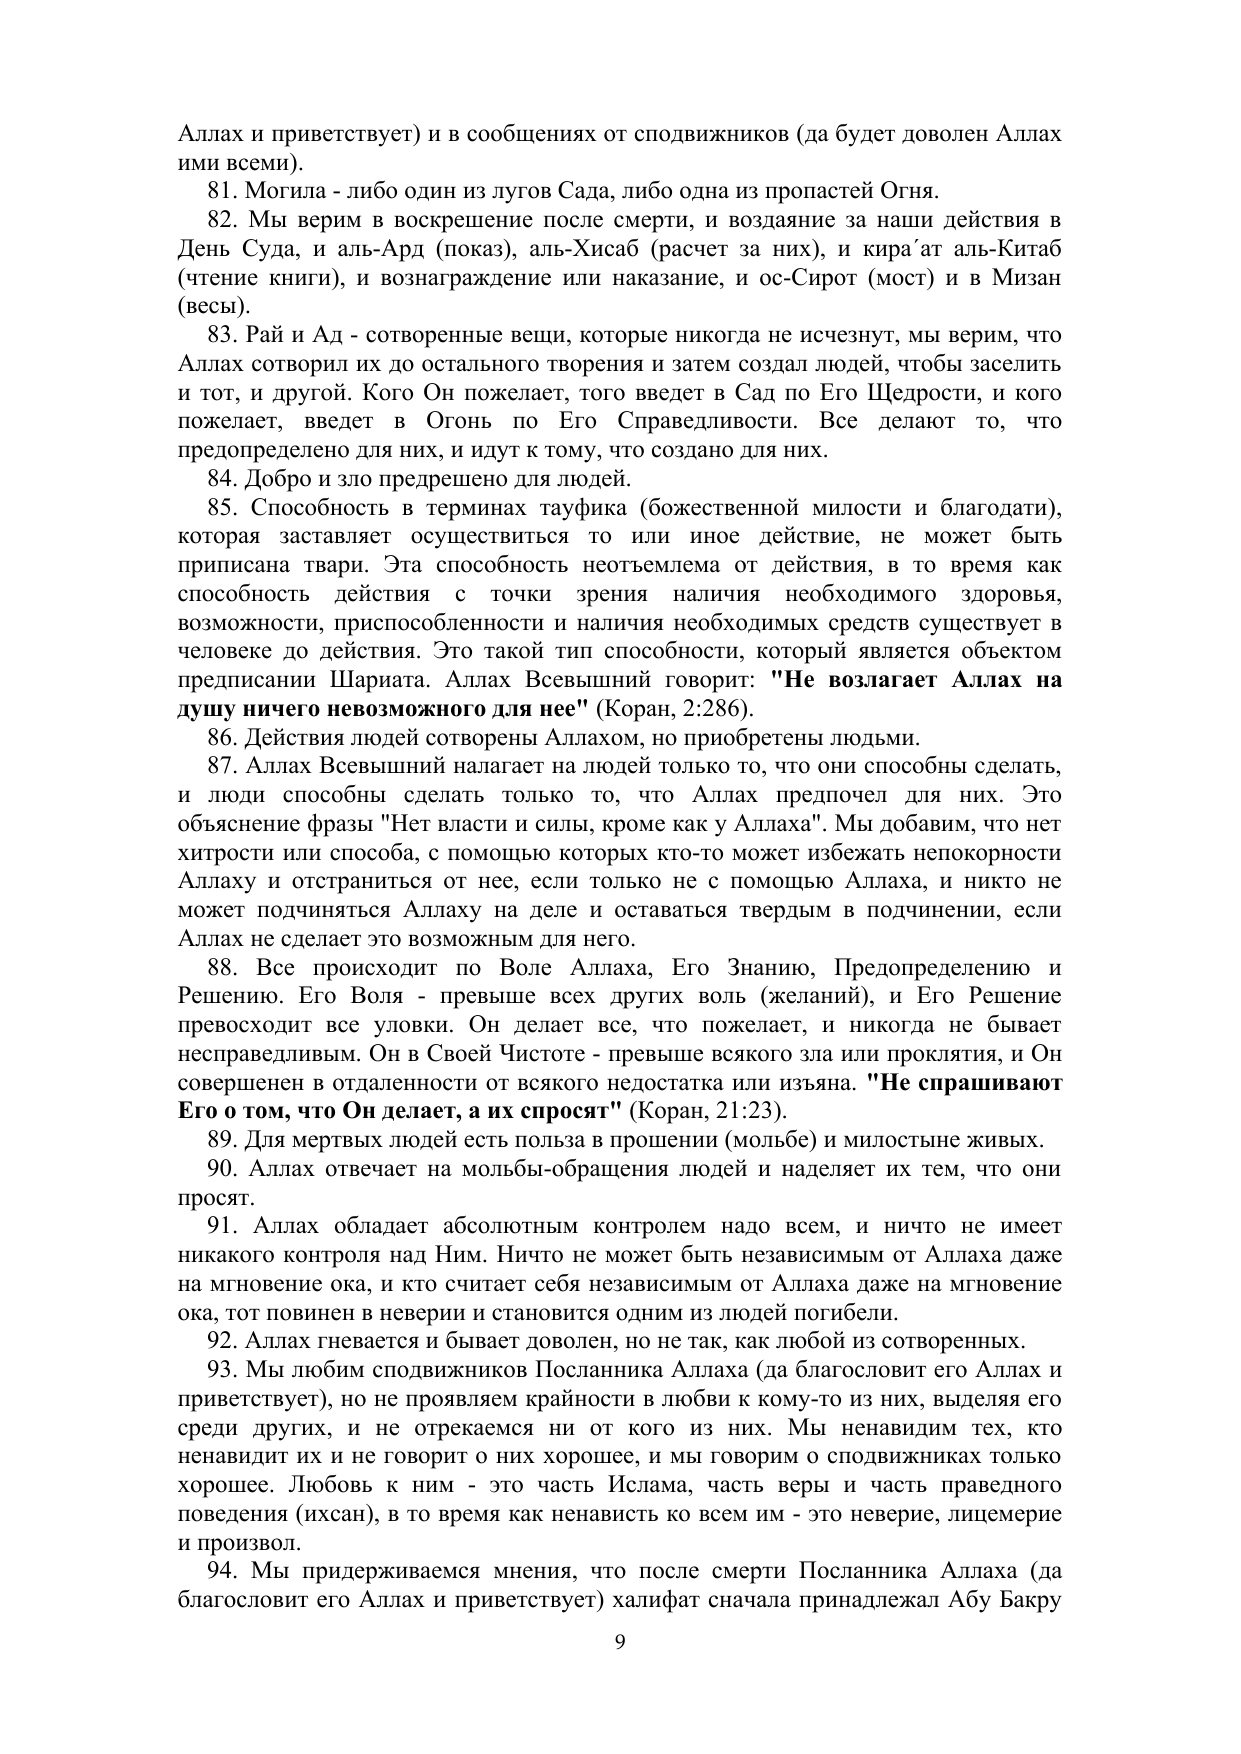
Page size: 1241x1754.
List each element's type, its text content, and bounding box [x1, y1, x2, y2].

text 85. Способность в терминах тауфика (божественной милости и благодати), которая заставляет осуществиться то или иное действие, не может быть приписана твари. Эта способность неотъемлема от действия, в то время как способность действия с точки зрения наличия необходимого здоровья, возможности, приспособленности и наличия необходимых средств существует в человеке до действия. Это такой тип способности, который является объектом предписании Шариата. Аллах Всевышний говорит: "Не возлагает Аллах на душу ничего невозможного для нее" (Коран, 2:286). [177, 492, 1063, 722]
text 86. Действия людей сотворены Аллахом, но приобретены людьми. [177, 722, 1063, 751]
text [177, 118, 1063, 176]
text 83. Рай и Ад - сотворенные вещи, которые никогда не исчезнут, мы верим, что Аллах сотворил их до остального творения и затем создал людей, чтобы заселить и тот, и другой. Кого Он пожелает, того введет в Сад по Его Щедрости, и кого пожелает, введет в Огонь по Его Справедливости. Все делают то, что предопределено для них, и идут к тому, что создано для них. [177, 319, 1063, 463]
text 81. Могила - либо один из лугов Сада, либо одна из пропастей Огня. [177, 176, 1063, 204]
text 91. Аллах обладает абсолютным контролем надо всем, и ничто не имеет никакого контроля над Ним. Ничто не может быть независимым от Аллаха даже на мгновение ока, и кто считает себя независимым от Аллаха даже на мгновение ока, тот повинен в неверии и становится одним из людей погибели. [177, 1211, 1063, 1326]
text 82. Мы верим в воскрешение после смерти, и воздаяние за наши действия в День Суда, и аль-Ард (показ), аль-Хисаб (расчет за них), и кира´ат аль-Китаб (чтение книги), и вознаграждение или наказание, и ос-Сирот (мост) и в Мизан (весы). [177, 204, 1063, 319]
text 88. Все происходит по Воле Аллаха, Его Знанию, Предопределению и Решению. Его Воля - превыше всех других воль (желаний), и Его Решение превосходит все уловки. Он делает все, что пожелает, и никогда не бывает несправедливым. Он в Своей Чистоте - превыше всякого зла или проклятия, и Он совершенен в отдаленности от всякого недостатка или изъяна. "Не спрашивают Его о том, что Он делает, а их спросят" (Коран, 21:23). [177, 952, 1063, 1124]
text 89. Для мертвых людей есть польза в прошении (мольбе) и милостыне живых. [177, 1124, 1063, 1153]
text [177, 1556, 1063, 1613]
text 84. Добро и зло предрешено для людей. [177, 463, 1063, 492]
text 92. Аллах гневается и бывает доволен, но не так, как любой из сотворенных. [177, 1326, 1063, 1354]
text 90. Аллах отвечает на мольбы-обращения людей и наделяет их тем, что они просят. [177, 1153, 1063, 1211]
text 87. Аллах Всевышний налагает на людей только то, что они способны сделать, и люди способны сделать только то, что Аллах предпочел для них. Это объяснение фразы "Нет власти и силы, кроме как у Аллаха". Мы добавим, что нет хитрости или способа, с помощью которых кто-то может избежать непокорности Аллаху и отстраниться от нее, если только не с помощью Аллаха, и никто не может подчиняться Аллаху на деле и оставаться твердым в подчинении, если Аллах не сделает это возможным для него. [177, 751, 1063, 952]
text 93. Мы любим сподвижников Посланника Аллаха (да благословит его Аллах и приветствует), но не проявляем крайности в любви к кому-то из них, выделяя его среди других, и не отрекаемся ни от кого из них. Мы ненавидим тех, кто ненавидит их и не говорит о них хорошее, и мы говорим о сподвижниках только хорошее. Любовь к ним - это часть Ислама, часть веры и часть праведного поведения (ихсан), в то время как ненависть ко всем им - это неверие, лицемерие и произвол. [177, 1354, 1063, 1556]
